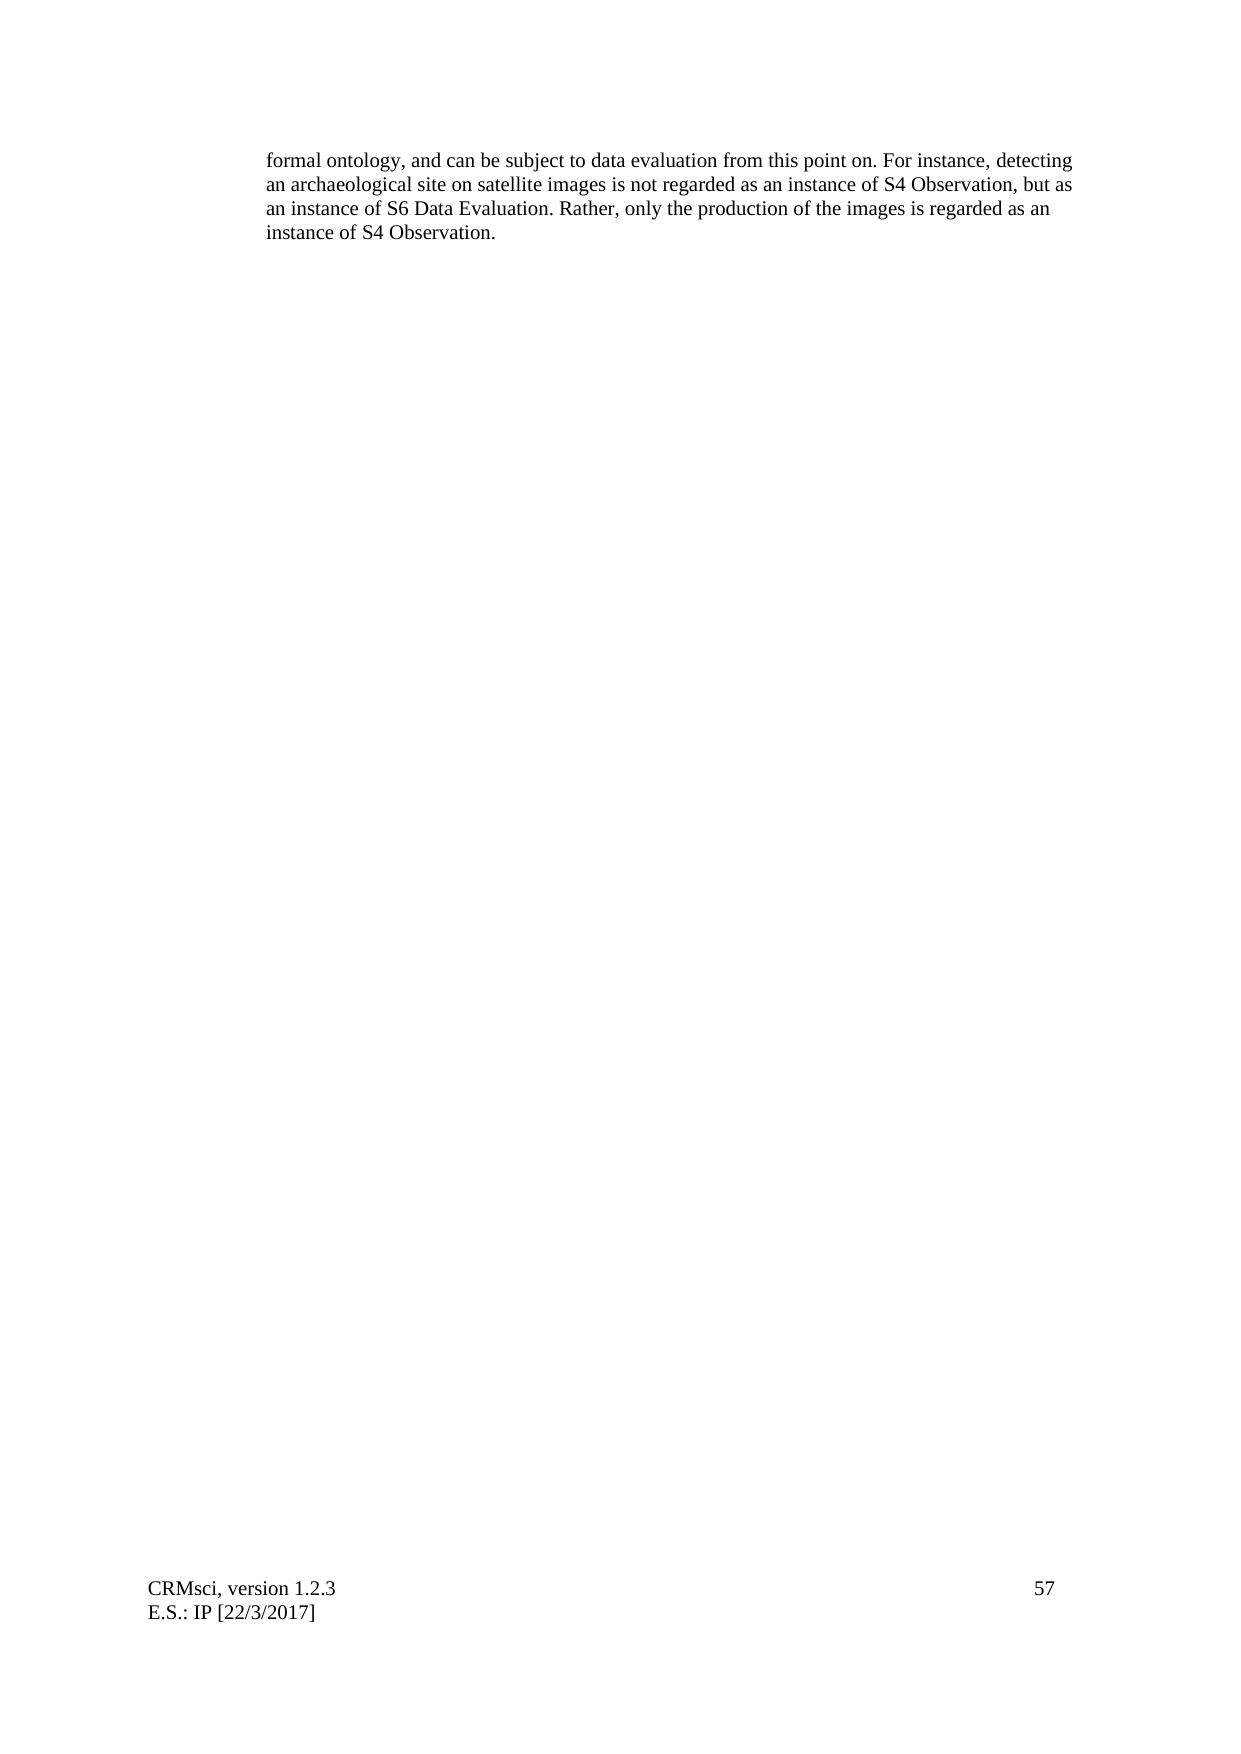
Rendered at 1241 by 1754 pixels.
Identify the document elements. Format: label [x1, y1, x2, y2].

text [266, 148, 1092, 244]
